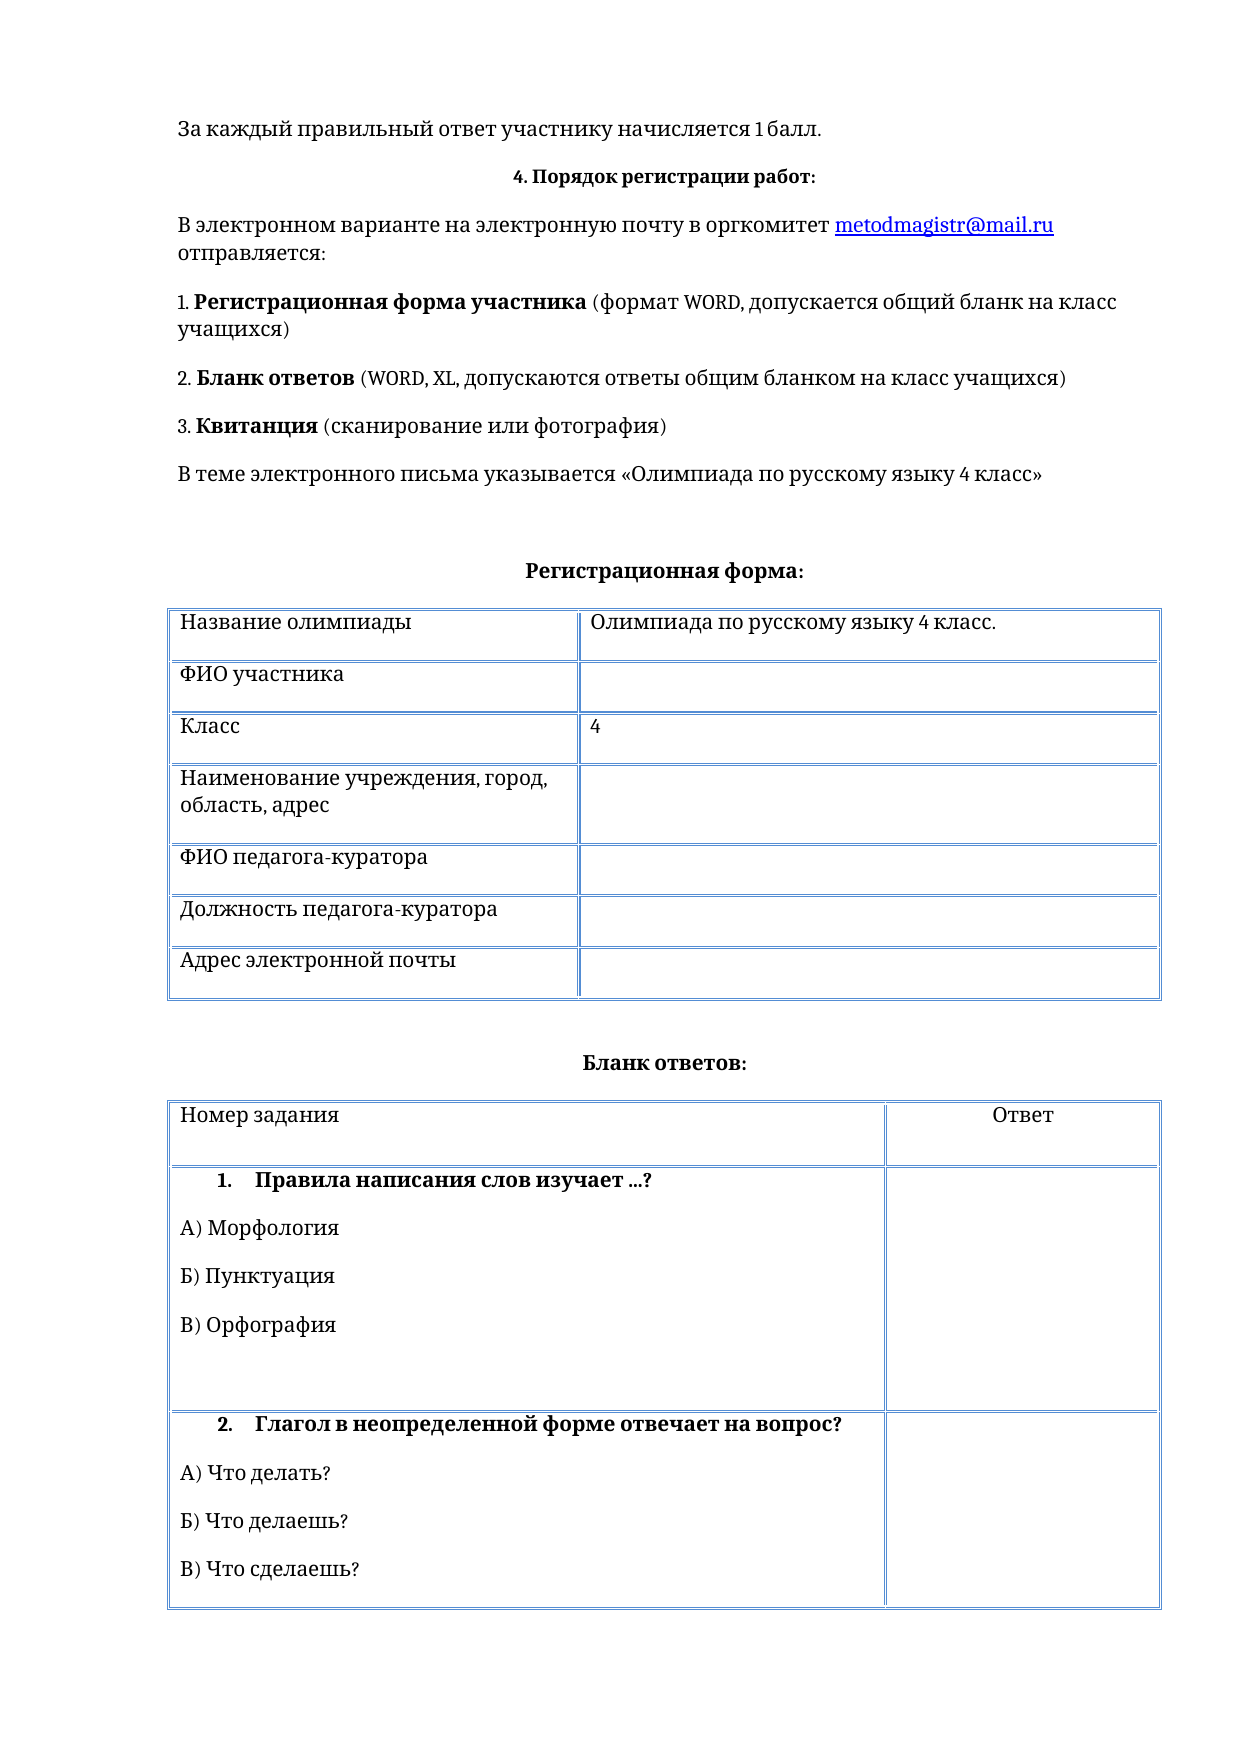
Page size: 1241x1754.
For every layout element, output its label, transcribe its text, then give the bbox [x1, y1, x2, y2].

table_cell Должность педагога-куратора [169, 894, 579, 946]
table_header Ответ [886, 1103, 1159, 1165]
table_header Номер задания [169, 1101, 886, 1165]
table_cell Наименование учреждения, город, область, адрес [169, 763, 579, 842]
table_cell [581, 843, 1159, 894]
text Бланк ответов: [177, 1052, 1152, 1076]
table_cell [579, 894, 1160, 946]
table_header Название олимпиады [169, 609, 579, 659]
text За каждый правильный ответ участнику начисляется 1 балл. [177, 118, 1152, 142]
text 4. Порядок регистрации работ: [177, 166, 1152, 188]
text В электронном варианте на электронную почту в оргкомитет metodmagistr@mail.ru отправляется: [177, 212, 1152, 266]
table_cell [579, 763, 1160, 842]
table_cell [886, 1165, 1160, 1410]
table_cell 4 [581, 711, 1159, 763]
table_header Олимпиада по русскому языку 4 класс. [579, 611, 1159, 659]
table_cell ФИО педагога-куратора [170, 843, 577, 894]
text Регистрационная форма: [177, 559, 1152, 583]
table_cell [169, 1410, 886, 1607]
table_cell [579, 946, 1160, 998]
table_cell Класс [170, 711, 577, 763]
text 2. Бланк ответов (WORD, XL, допускаются ответы общим бланком на класс учащихся) [177, 366, 1152, 390]
table_cell Правила написания слов изучает ...? А) Морфология Б) Пунктуация В) Орфография [169, 1165, 886, 1410]
text В теме электронного письма указывается «Олимпиада по русскому языку 4 класс» [177, 463, 1152, 487]
table_cell [886, 1410, 1160, 1607]
text 1. Регистрационная форма участника (формат WORD, допускается общий бланк на класс учащихся) [177, 290, 1152, 342]
table_cell [581, 660, 1159, 711]
text 3. Квитанция (сканирование или фотография) [177, 414, 1152, 438]
table_cell ФИО участника [170, 660, 577, 711]
table_cell Адрес электронной почты [169, 946, 579, 998]
